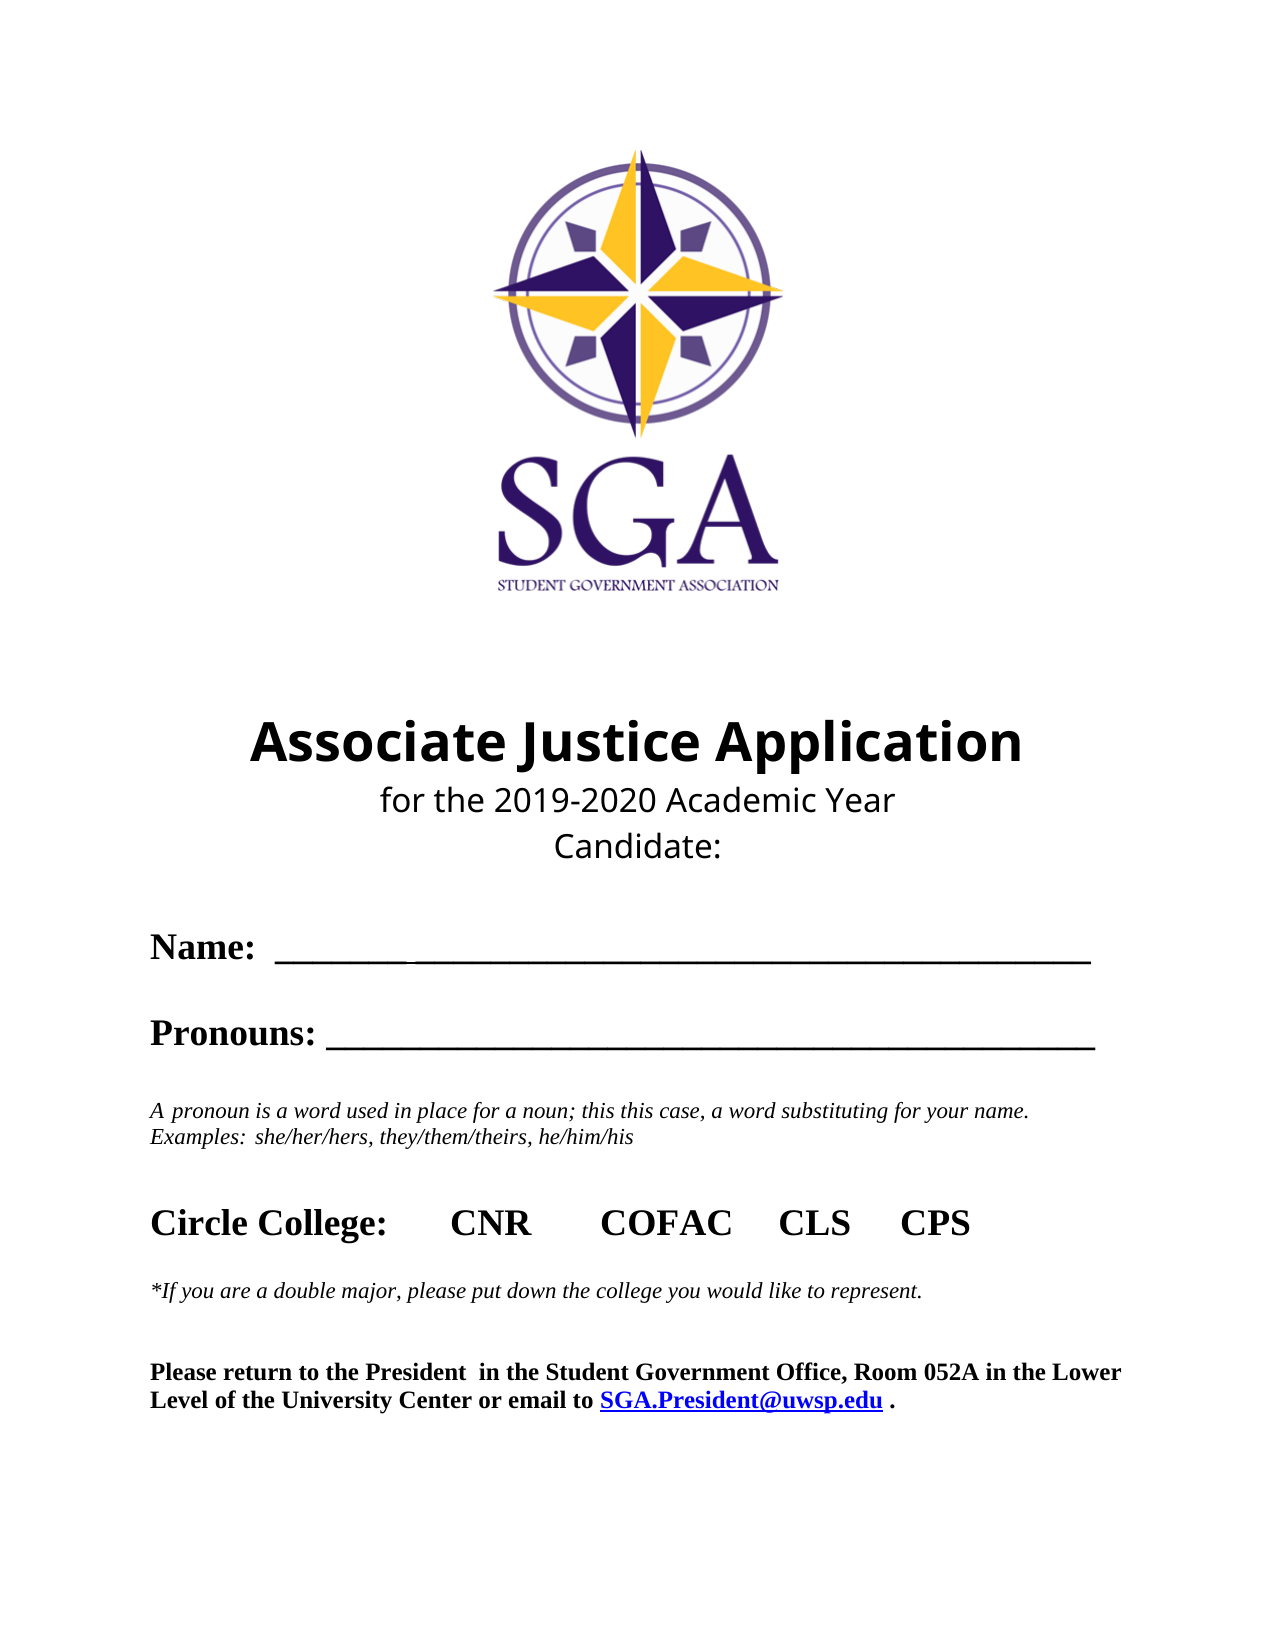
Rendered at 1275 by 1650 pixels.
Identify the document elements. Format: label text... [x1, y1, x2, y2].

text for the 2019-2020 Academic Year [150, 777, 1125, 822]
text Candidate: [150, 822, 1125, 868]
picture [492, 150, 783, 601]
text Associate Justice Application [150, 703, 1125, 777]
text Please return to the President in the Student Government Office, Room 052A in the Lower Level of the University Center or email to SGA.President@uwsp.edu . [150, 1357, 1125, 1414]
text A pronoun is a word used in place for a noun; this this case, a word substituting for your name. Examples: she/her/hers, they/them/theirs, he/him/his [150, 1097, 1125, 1150]
text *If you are a double major, please put down the college you would like to represent. [150, 1277, 1125, 1304]
text Name: _______ ____________________________________ [150, 924, 1125, 968]
text Pronouns: _________________________________________ [150, 1011, 1125, 1054]
text Circle College: CNR COFAC CLS CPS [150, 1201, 1125, 1244]
